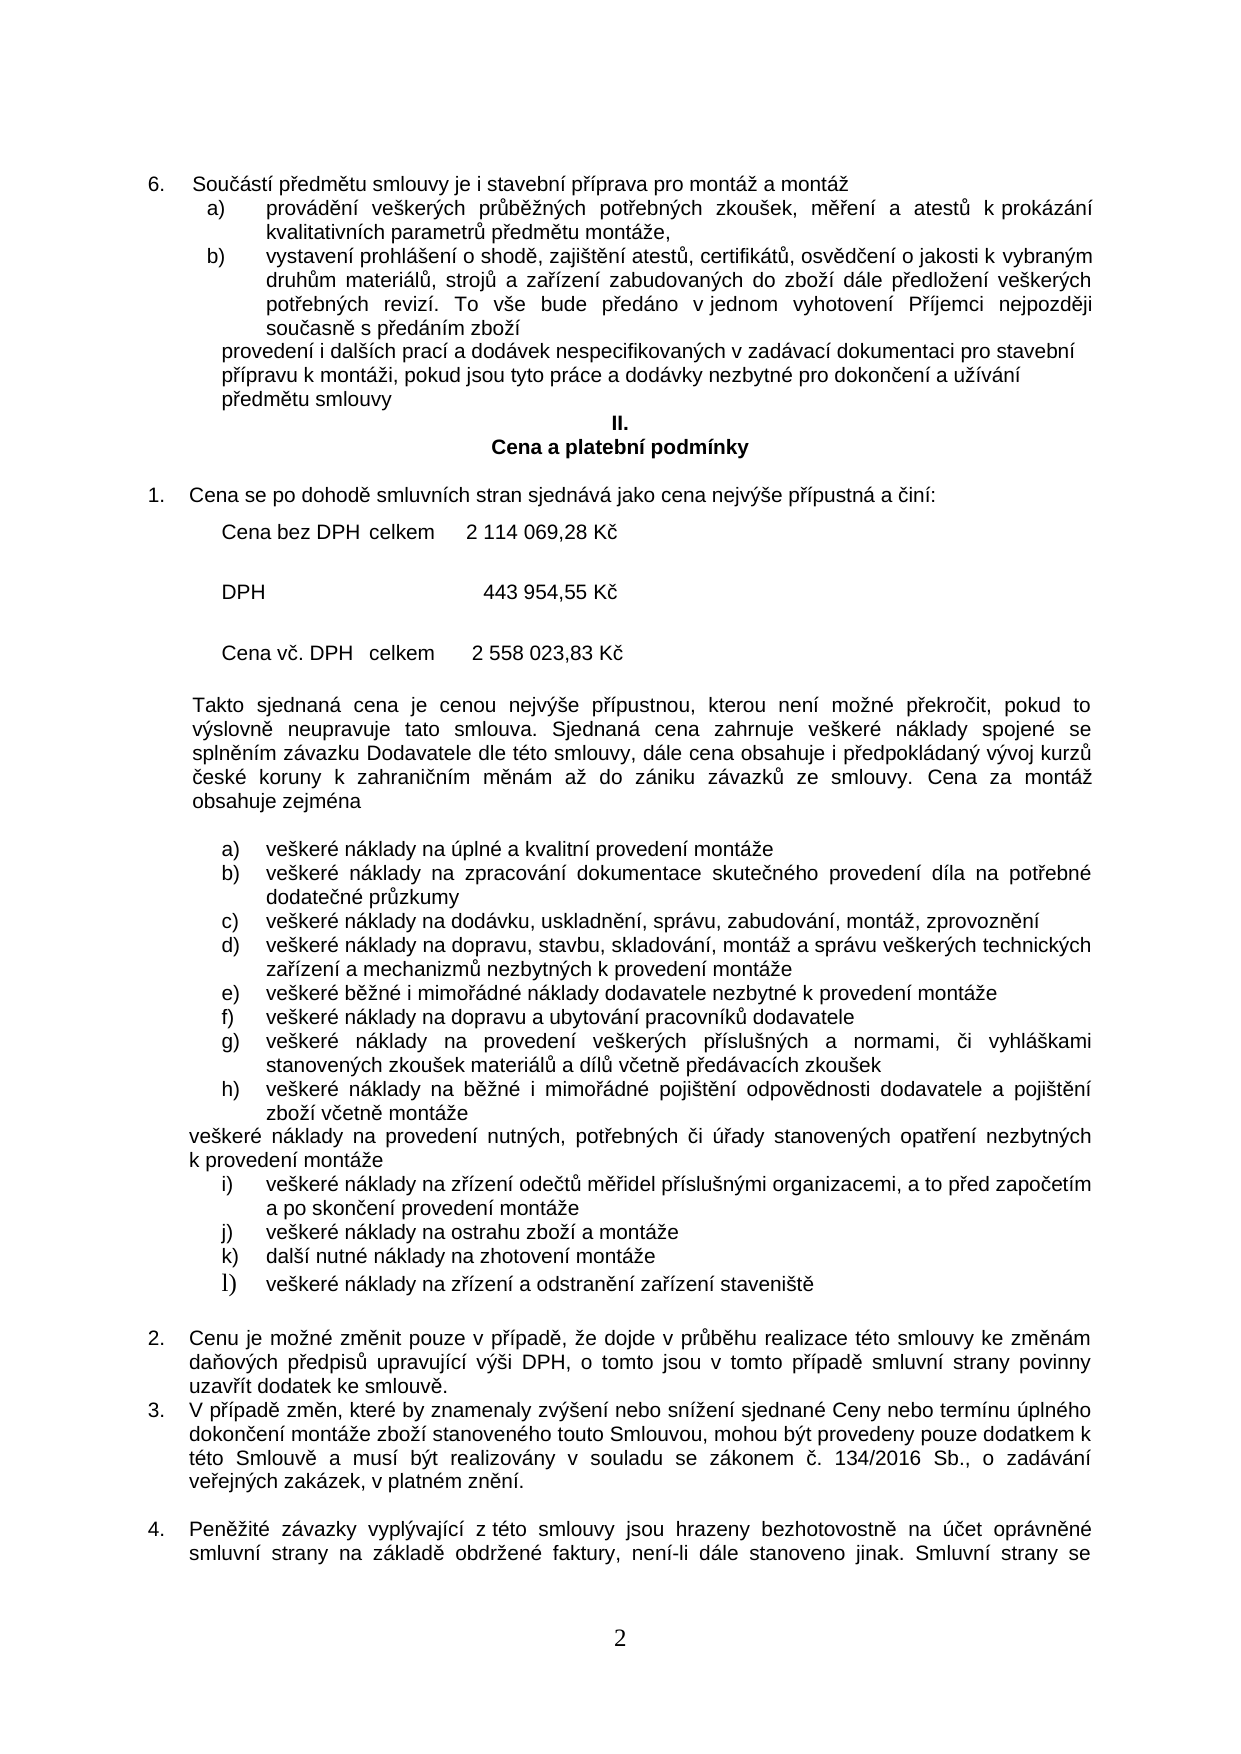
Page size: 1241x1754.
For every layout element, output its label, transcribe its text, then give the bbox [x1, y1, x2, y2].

list veškeré náklady na zpracování dokumentace skutečného provedení díla na potřebné dodatečné průzkumy [221, 861, 1093, 909]
list veškeré náklady na dopravu a ubytování pracovníků dodavatele [221, 1004, 1093, 1028]
text Cena bez DPH celkem 2 114 069,28 Kč [148, 519, 1093, 543]
list provádění veškerých průběžných potřebných zkoušek, měření a atestů k prokázání kvalitativních parametrů předmětu montáže, [207, 196, 1093, 243]
list veškeré náklady na zřízení a odstranění zařízení staveniště [221, 1268, 1093, 1297]
list veškeré náklady na dodávku, uskladnění, správu, zabudování, montáž, zprovoznění [221, 909, 1093, 933]
list V případě změn, které by znamenaly zvýšení nebo snížení sjednané Ceny nebo termínu úplného dokončení montáže zboží stanoveného touto Smlouvou, mohou být provedeny pouze dodatkem k této Smlouvě a musí být realizovány v souladu se zákonem č. 134/2016 Sb., o zadávání veřejných zakázek, v platném znění. [148, 1397, 1093, 1493]
text Cena a platební podmínky [148, 435, 1093, 459]
text II. [148, 411, 1093, 435]
list veškeré náklady na dopravu, stavbu, skladování, montáž a správu veškerých technických zařízení a mechanizmů nezbytných k provedení montáže [221, 933, 1093, 981]
text provedení i dalších prací a dodávek nespecifikovaných v zadávací dokumentaci pro stavební přípravu k montáži, pokud jsou tyto práce a dodávky nezbytné pro dokončení a užívání předmětu smlouvy [221, 339, 1093, 411]
list vystavení prohlášení o shodě, zajištění atestů, certifikátů, osvědčení o jakosti k vybraným druhům materiálů, strojů a zařízení zabudovaných do zboží dále předložení veškerých potřebných revizí. To vše bude předáno v jednom vyhotovení Příjemci nejpozději současně s předáním zboží [207, 243, 1093, 339]
list veškeré náklady na provedení veškerých příslušných a normami, či vyhláškami stanovených zkoušek materiálů a dílů včetně předávacích zkoušek [221, 1028, 1093, 1076]
list veškeré náklady na ostrahu zboží a montáže [221, 1220, 1093, 1244]
list Cena se po dohodě smluvních stran sjednává jako cena nejvýše přípustná a činí: [148, 483, 1093, 507]
text veškeré náklady na provedení nutných, potřebných či úřady stanovených opatření nezbytných k provedení montáže [189, 1124, 1093, 1172]
list veškeré náklady na úplné a kvalitní provedení montáže [221, 837, 1093, 861]
list veškeré náklady na běžné i mimořádné pojištění odpovědnosti dodavatele a pojištění zboží včetně montáže [221, 1076, 1093, 1124]
list veškeré náklady na zřízení odečtů měřidel příslušnými organizacemi, a to před započetím a po skončení provedení montáže [221, 1172, 1093, 1220]
text Cena vč. DPH celkem 2 558 023,83 Kč [148, 640, 1093, 664]
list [148, 1517, 1093, 1565]
list Součástí předmětu smlouvy je i stavební příprava pro montáž a montáž [148, 172, 1093, 196]
text Takto sjednaná cena je cenou nejvýše přípustnou, kterou není možné překročit, pokud to výslovně neupravuje tato smlouva. Sjednaná cena zahrnuje veškeré náklady spojené se splněním závazku Dodavatele dle této smlouvy, dále cena obsahuje i předpokládaný vývoj kurzů české koruny k zahraničním měnám až do zániku závazků ze smlouvy. Cena za montáž obsahuje zejména [148, 693, 1093, 813]
list Cenu je možné změnit pouze v případě, že dojde v průběhu realizace této smlouvy ke změnám daňových předpisů upravující výši DPH, o tomto jsou v tomto případě smluvní strany povinny uzavřít dodatek ke smlouvě. [148, 1326, 1093, 1397]
list veškeré běžné i mimořádné náklady dodavatele nezbytné k provedení montáže [221, 981, 1093, 1004]
list další nutné náklady na zhotovení montáže [221, 1244, 1093, 1268]
text DPH 443 954,55 Kč [148, 580, 1093, 604]
